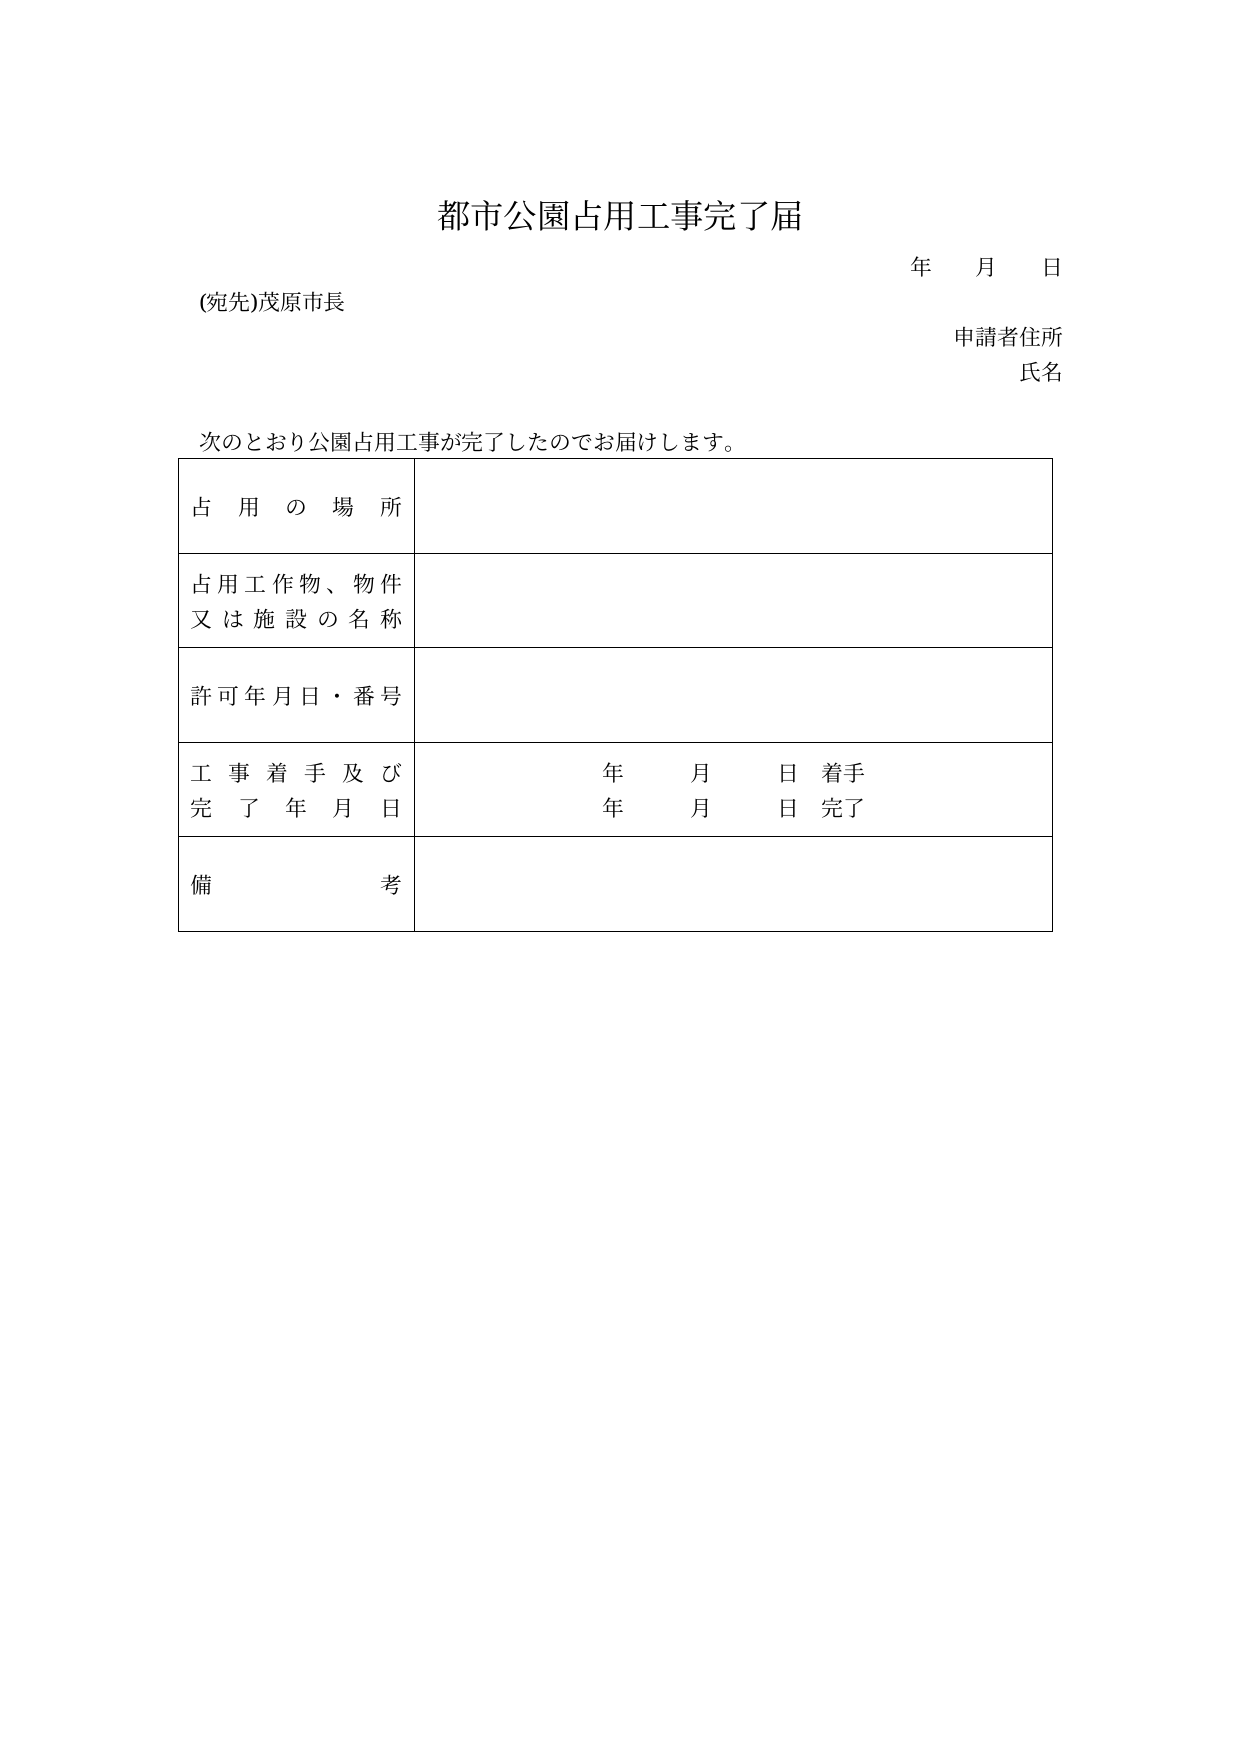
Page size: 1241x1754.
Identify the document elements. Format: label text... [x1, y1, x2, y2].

text (宛先)茂原市長 [177, 284, 1063, 319]
text 年 月 日 [177, 249, 1063, 284]
text 申請者住所 [177, 319, 1063, 353]
table_cell 年 月 日 着手 年 月 日 完了 [415, 743, 1052, 836]
table_cell [415, 648, 1052, 742]
table_cell 占用工作物、物件 又は施設の名称 [179, 554, 414, 647]
table_cell 工事着手及び 完了年月日 [179, 743, 414, 836]
text 次のとおり公園占用工事が完了したのでお届けします。 [177, 423, 1063, 458]
table_cell 許可年月日・番号 [179, 648, 414, 742]
table_header [415, 459, 1052, 553]
text 氏名 [177, 353, 1063, 388]
table_cell [415, 554, 1052, 647]
table_cell 備考 [179, 837, 414, 931]
text 都市公園占用工事完了届 [177, 179, 1063, 249]
table_cell [415, 837, 1052, 931]
table_header 占用の場所 [179, 459, 414, 553]
